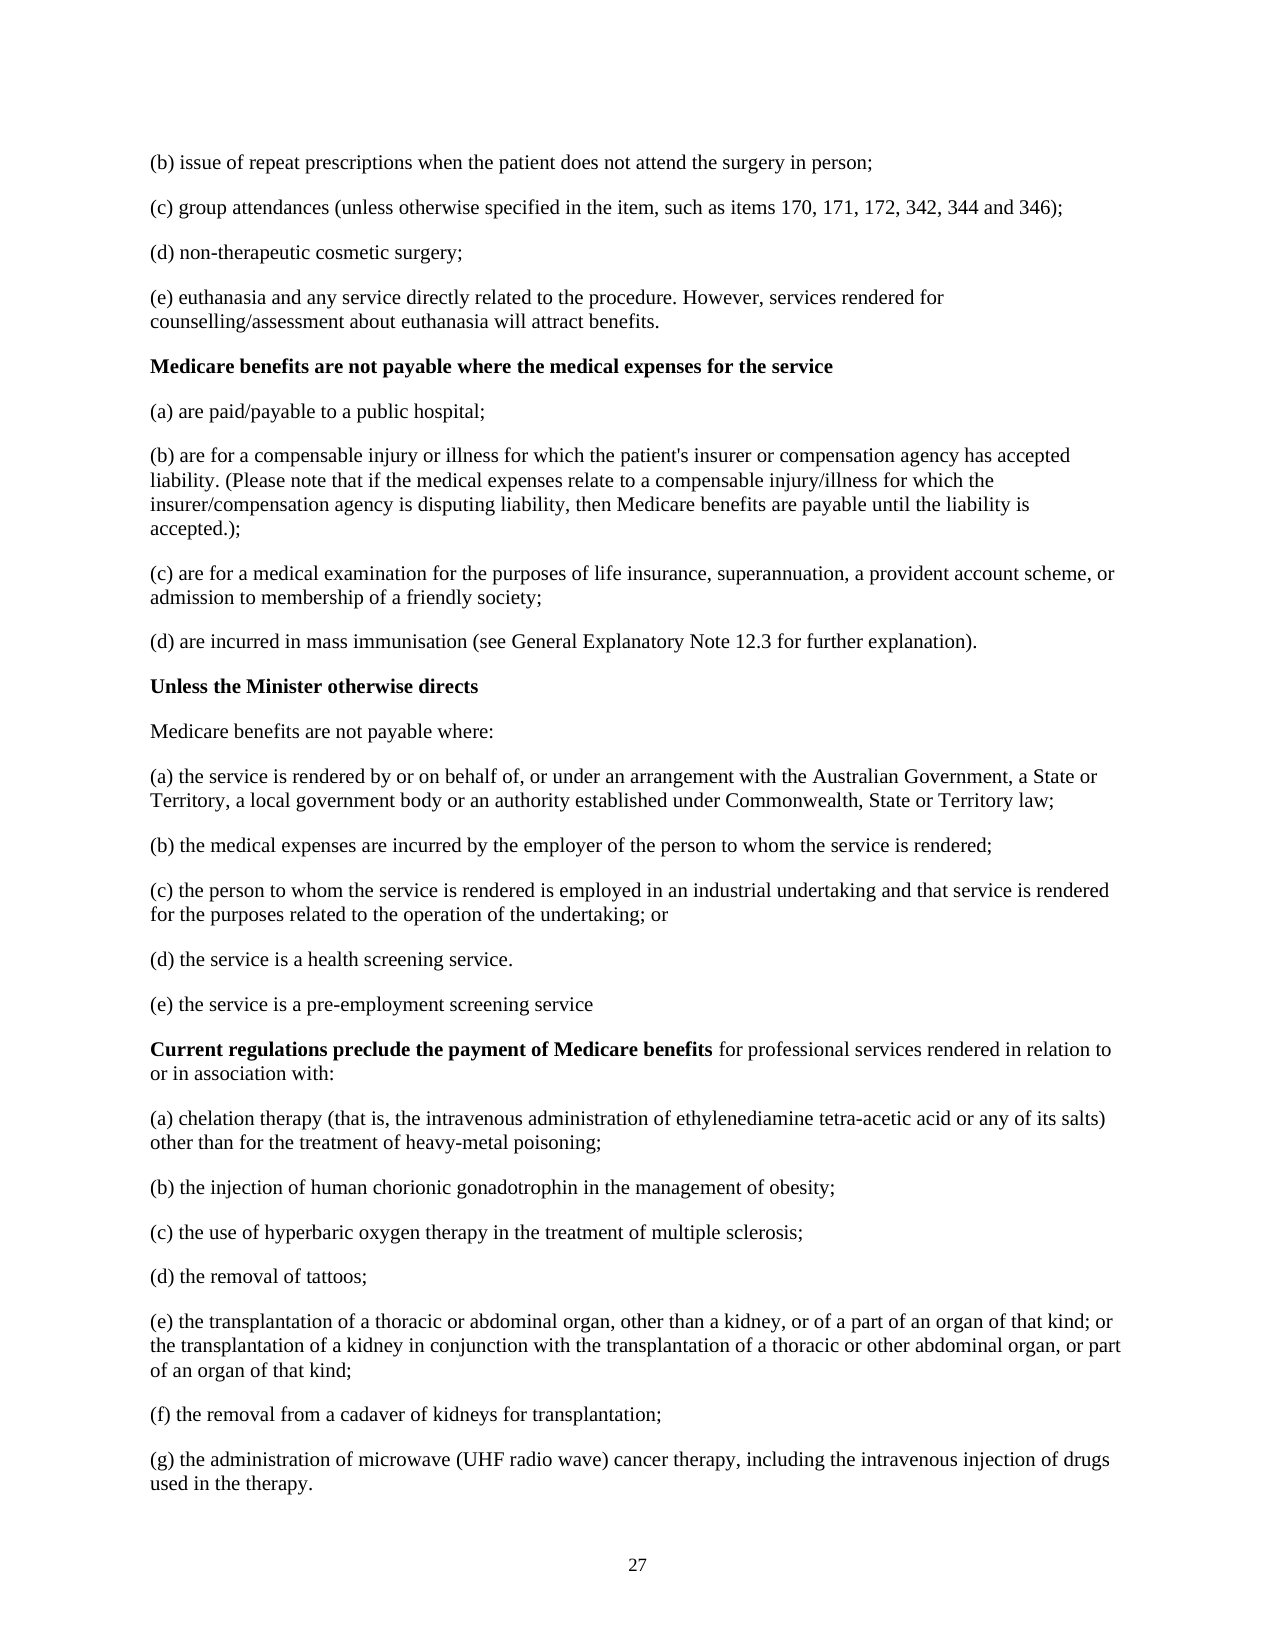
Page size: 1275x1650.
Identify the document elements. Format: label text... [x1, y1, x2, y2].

text (d) the service is a health screening service. [150, 947, 1125, 971]
text (b) are for a compensable injury or illness for which the patient's insurer or compensation agency has accepted liability. (Please note that if the medical expenses relate to a compensable injury/illness for which the insurer/compensation agency is disputing liability, then Medicare benefits are payable until the liability is accepted.); [150, 443, 1125, 540]
text (d) are incurred in mass immunisation (see General Explanatory Note 12.3 for further explanation). [150, 629, 1125, 653]
text (f) the removal from a cadaver of kidneys for transplantation; [150, 1402, 1125, 1426]
text (g) the administration of microwave (UHF radio wave) cancer therapy, including the intravenous injection of drugs used in the therapy. [150, 1447, 1125, 1495]
text (d) non-therapeutic cosmetic surgery; [150, 240, 1125, 264]
text (b) the medical expenses are incurred by the employer of the person to whom the service is rendered; [150, 833, 1125, 857]
text (c) group attendances (unless otherwise specified in the item, such as items 170, 171, 172, 342, 344 and 346); [150, 195, 1125, 219]
text (c) are for a medical examination for the purposes of life insurance, superannuation, a provident account scheme, or admission to membership of a friendly society; [150, 561, 1125, 609]
text (a) the service is rendered by or on behalf of, or under an arrangement with the Australian Government, a State or Territory, a local government body or an authority established under Commonwealth, State or Territory law; [150, 764, 1125, 812]
text (d) the removal of tattoos; [150, 1264, 1125, 1288]
text (e) the transplantation of a thoracic or abdominal organ, other than a kidney, or of a part of an organ of that kind; or the transplantation of a kidney in conjunction with the transplantation of a thoracic or other abdominal organ, or part of an organ of that kind; [150, 1309, 1125, 1382]
text (a) chelation therapy (that is, the intravenous administration of ethylenediamine tetra-acetic acid or any of its salts) other than for the treatment of heavy-metal poisoning; [150, 1106, 1125, 1154]
text (c) the use of hyperbaric oxygen therapy in the treatment of multiple sclerosis; [150, 1219, 1125, 1244]
text (b) issue of repeat prescriptions when the patient does not attend the surgery in person; [150, 150, 1125, 174]
text (e) euthanasia and any service directly related to the procedure. However, services rendered for counselling/assessment about euthanasia will attract benefits. [150, 285, 1125, 333]
text Medicare benefits are not payable where the medical expenses for the service [150, 354, 1125, 378]
text (c) the person to whom the service is rendered is employed in an industrial undertaking and that service is rendered for the purposes related to the operation of the undertaking; or [150, 878, 1125, 926]
text Medicare benefits are not payable where: [150, 719, 1125, 743]
text (a) are paid/payable to a public hospital; [150, 398, 1125, 423]
text (e) the service is a pre-employment screening service [150, 992, 1125, 1016]
text (b) the injection of human chorionic gonadotrophin in the management of obesity; [150, 1175, 1125, 1199]
text Current regulations preclude the payment of Medicare benefits for professional services rendered in relation to or in association with: [150, 1037, 1125, 1085]
text Unless the Minister otherwise directs [150, 674, 1125, 698]
